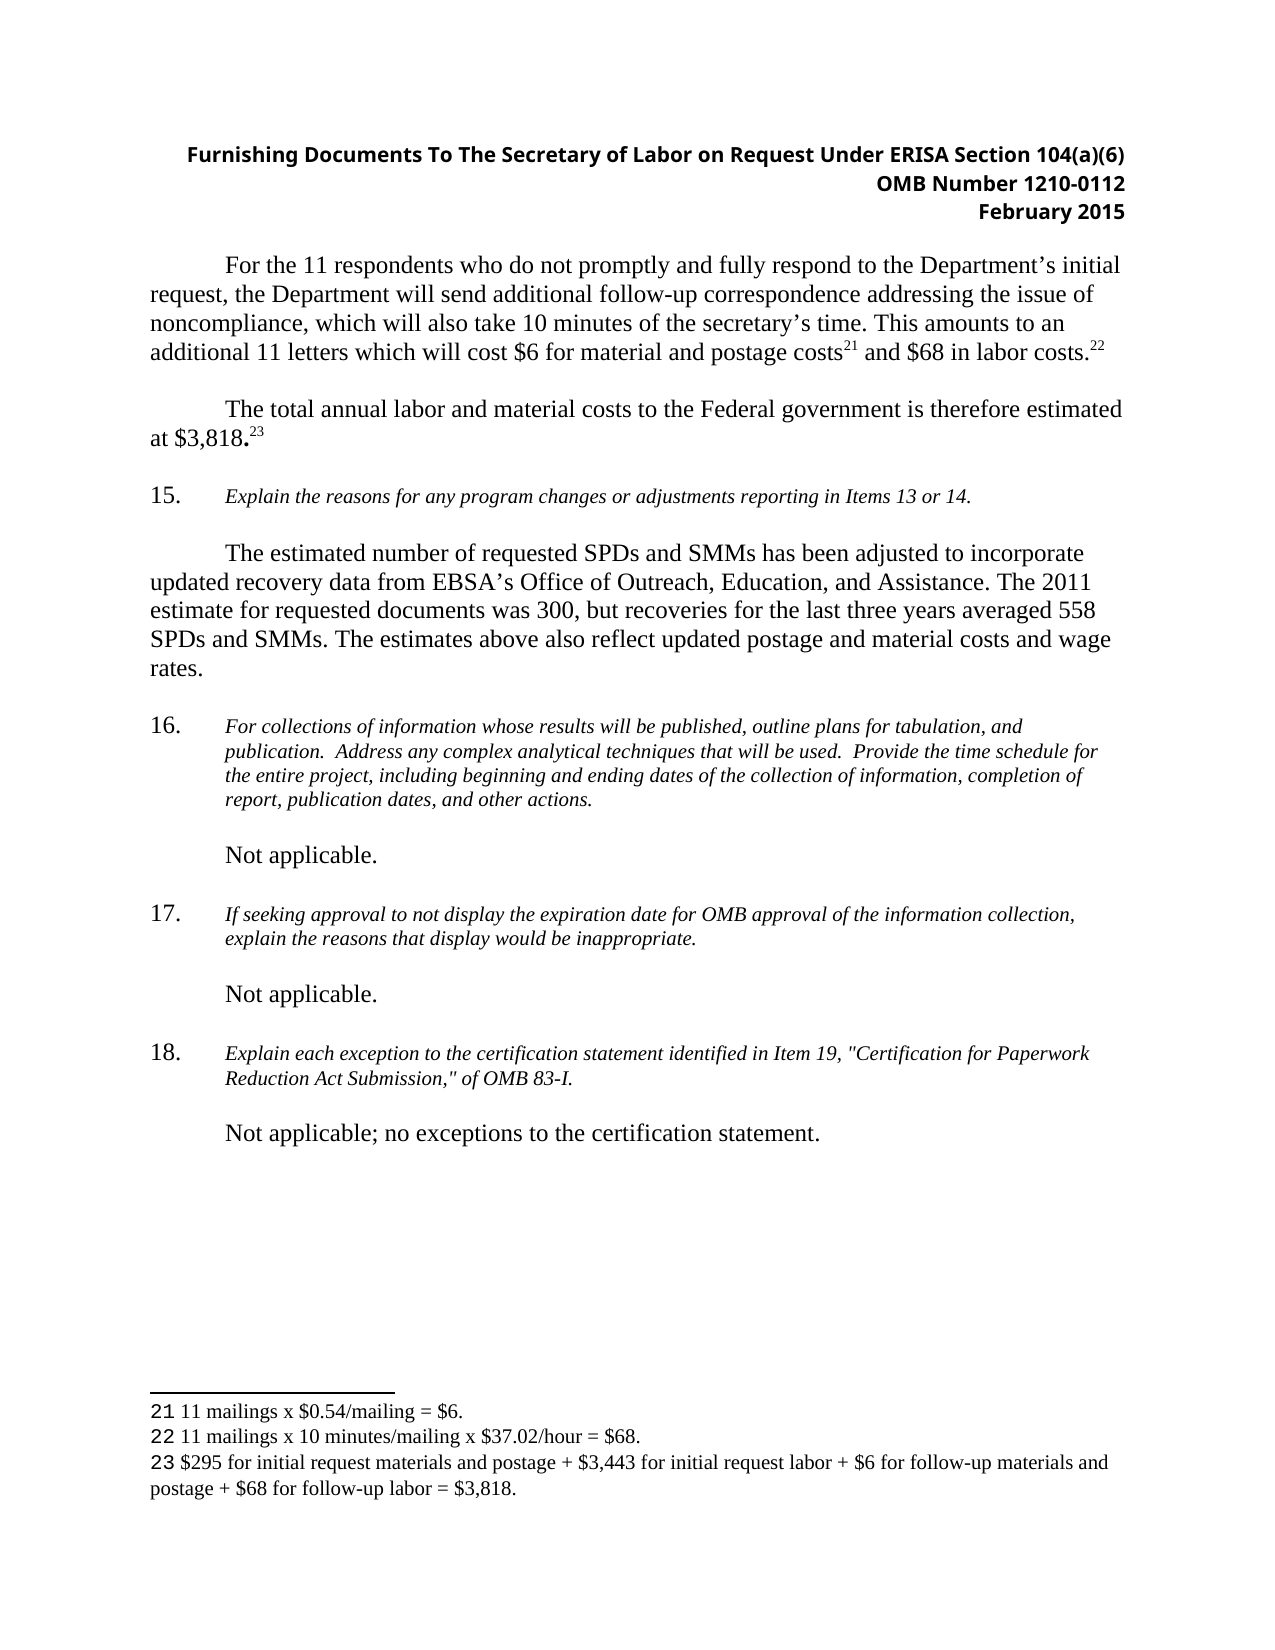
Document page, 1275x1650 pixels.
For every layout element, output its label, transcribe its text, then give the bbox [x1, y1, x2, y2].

text 17. If seeking approval to not display the expiration date for OMB approval of the information collection, explain the reasons that display would be inappropriate. [150, 898, 1125, 950]
text Not applicable; no exceptions to the certification statement. [150, 1118, 1125, 1147]
text The estimated number of requested SPDs and SMMs has been adjusted to incorporate updated recovery data from EBSA’s Office of Outreach, Education, and Assistance. The 2011 estimate for requested documents was 300, but recoveries for the last three years averaged 558 SPDs and SMMs. The estimates above also reflect updated postage and material costs and wage rates. [150, 538, 1125, 682]
text The total annual labor and material costs to the Federal government is therefore estimated at $3,818. [150, 394, 1125, 452]
text Not applicable. [150, 979, 1125, 1008]
text Not applicable. [150, 840, 1125, 869]
text 16. For collections of information whose results will be published, outline plans for tabulation, and publication. Address any complex analytical techniques that will be used. Provide the time schedule for the entire project, including beginning and ending dates of the collection of information, completion of report, publication dates, and other actions. [150, 710, 1125, 811]
text 15. Explain the reasons for any program changes or adjustments reporting in Items 13 or 14. [150, 480, 1125, 509]
text 18. Explain each exception to the certification statement identified in Item 19, "Certification for Paperwork Reduction Act Submission," of OMB 83-I. [150, 1037, 1125, 1089]
text For the 11 respondents who do not promptly and fully respond to the Department’s initial request, the Department will send additional follow-up correspondence addressing the issue of noncompliance, which will also take 10 minutes of the secretary’s time. This amounts to an additional 11 letters which will cost $6 for material and postage costs and $68 in labor costs. [150, 250, 1125, 365]
